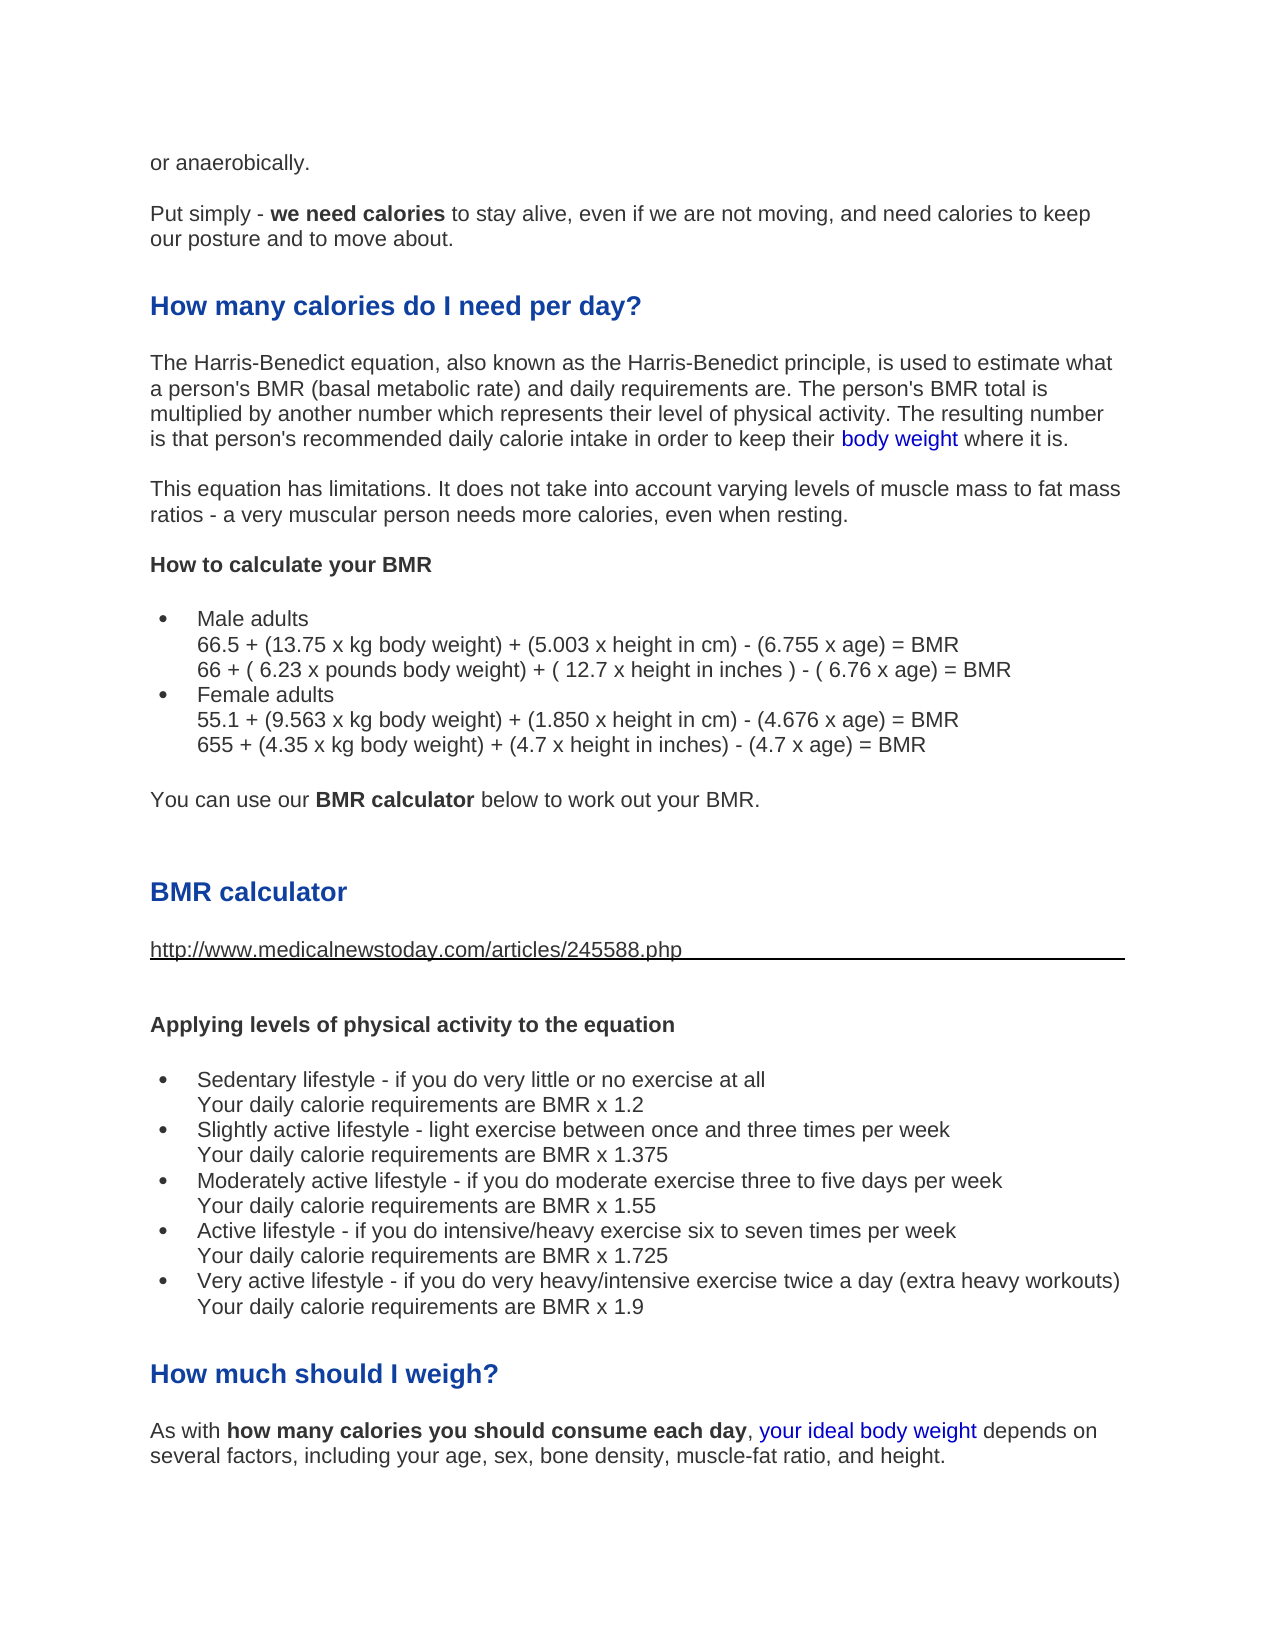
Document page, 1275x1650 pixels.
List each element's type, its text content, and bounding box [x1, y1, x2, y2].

text You can use our BMR calculator below to work out your BMR. [150, 787, 1125, 812]
text How many calories do I need per day? [150, 290, 1125, 321]
text BMR calculator [150, 876, 1125, 907]
text As with how many calories you should consume each day, your ideal body weight depends on several factors, including your age, sex, bone density, muscle-fat ratio, and height. [150, 1418, 1125, 1469]
text How much should I weigh? [150, 1358, 1125, 1389]
list Sedentary lifestyle - if you do very little or no exercise at all Your daily calorie requirements are BMR x 1.2 [159, 1067, 1125, 1117]
list Slightly active lifestyle - light exercise between once and three times per week Your daily calorie requirements are BMR x 1.375 [159, 1117, 1125, 1167]
text The Harris-Benedict equation, also known as the Harris-Benedict principle, is used to estimate what a person's BMR (basal metabolic rate) and daily requirements are. The person's BMR total is multiplied by another number which represents their level of physical activity. The resulting number is that person's recommended daily calorie intake in order to keep their body weight where it is. This equation has limitations. It does not take into account varying levels of muscle mass to fat mass ratios - a very muscular person needs more calories, even when resting. How to calculate your BMR [150, 350, 1125, 577]
list Moderately active lifestyle - if you do moderate exercise three to five days per week Your daily calorie requirements are BMR x 1.55 [159, 1167, 1125, 1218]
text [150, 150, 1125, 251]
list Female adults 55.1 + (9.563 x kg body weight) + (1.850 x height in cm) - (4.676 x age) = BMR 655 + (4.35 x kg body weight) + (4.7 x height in inches) - (4.7 x age) = BMR [159, 682, 1125, 758]
list Very active lifestyle - if you do very heavy/intensive exercise twice a day (extra heavy workouts) Your daily calorie requirements are BMR x 1.9 [159, 1268, 1125, 1319]
text http://www.medicalnewstoday.com/articles/245588.php [150, 937, 1125, 958]
text Applying levels of physical activity to the equation [150, 962, 1125, 1037]
list Male adults 66.5 + (13.75 x kg body weight) + (5.003 x height in cm) - (6.755 x age) = BMR 66 + ( 6.23 x pounds body weight) + ( 12.7 x height in inches ) - ( 6.76 x age) = BMR [159, 606, 1125, 682]
list Active lifestyle - if you do intensive/heavy exercise six to seven times per week Your daily calorie requirements are BMR x 1.725 [159, 1218, 1125, 1268]
